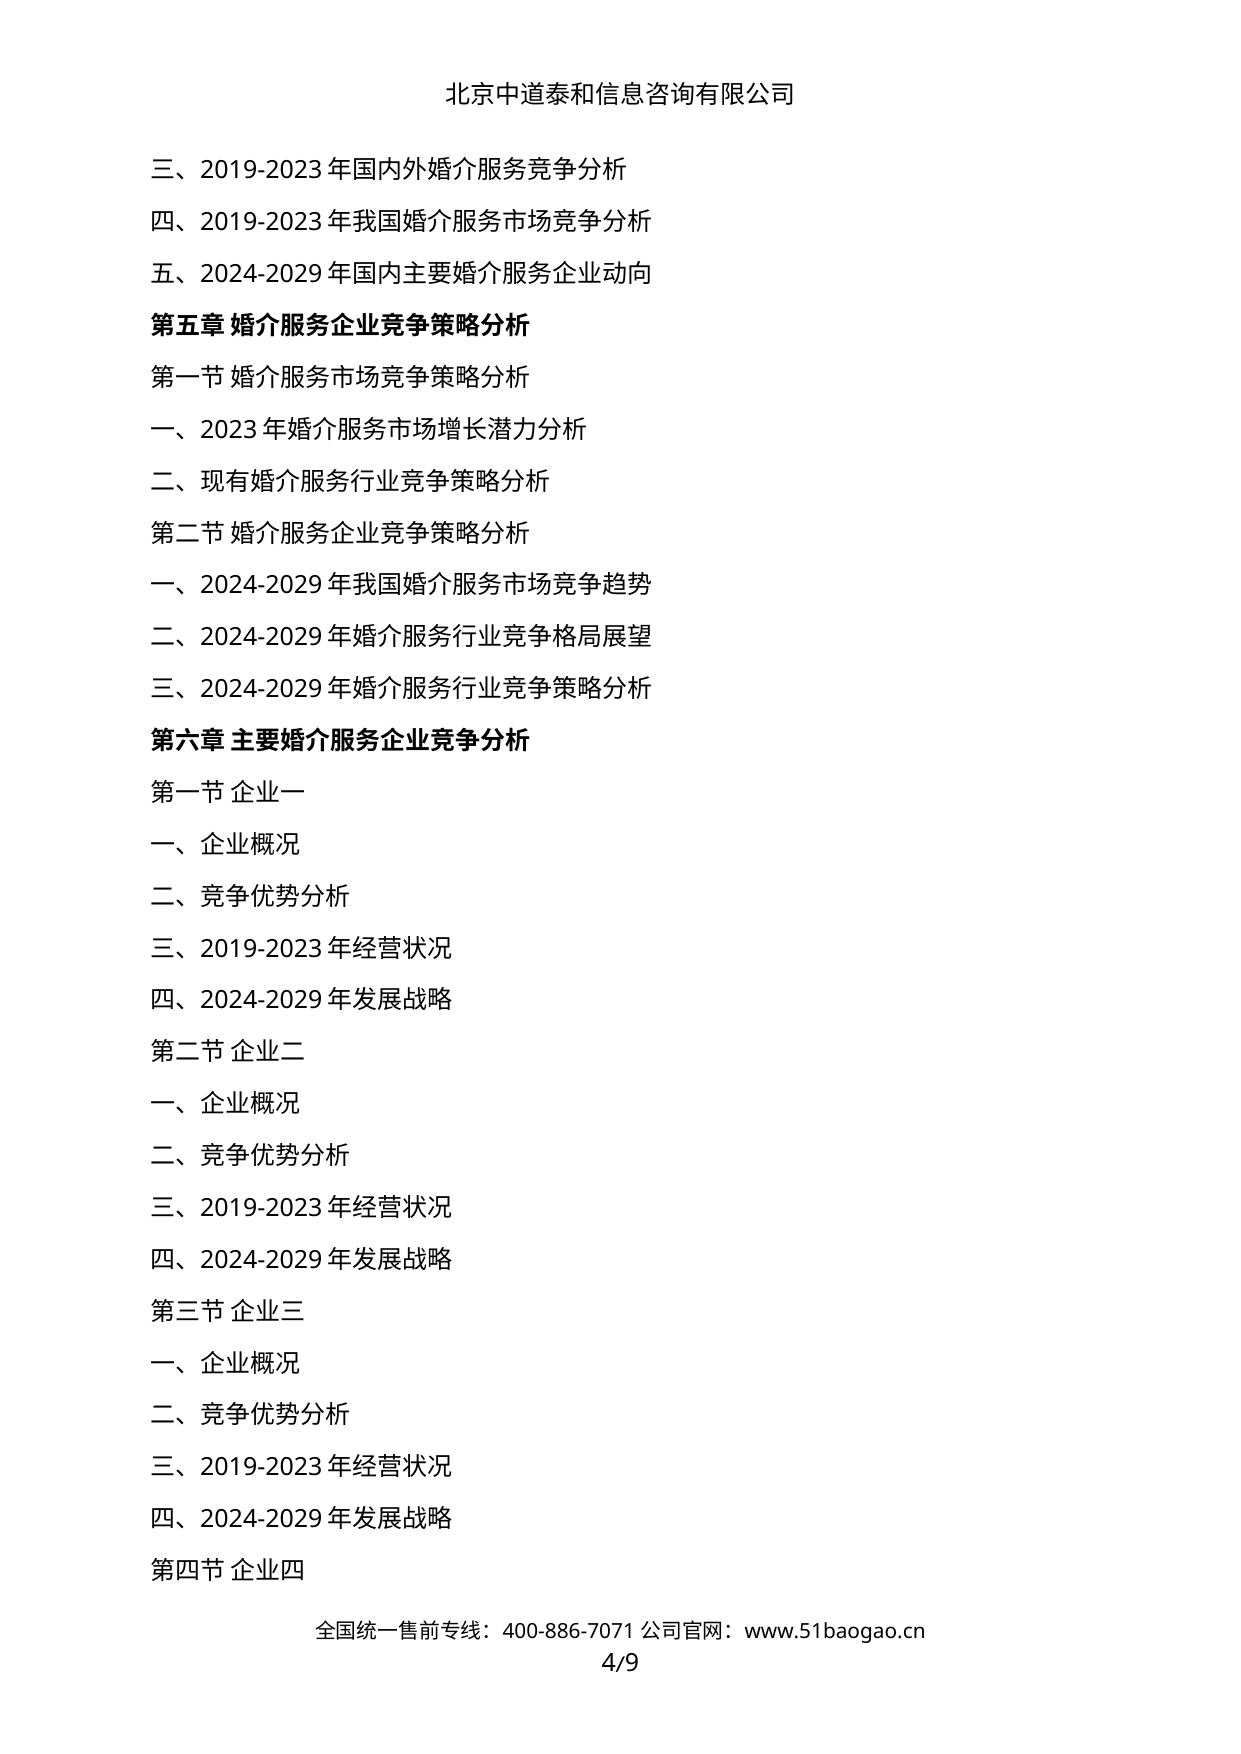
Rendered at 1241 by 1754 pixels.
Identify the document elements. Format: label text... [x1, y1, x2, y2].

text 第六章 主要婚介服务企业竞争分析 [150, 721, 1090, 757]
text 第一节 婚介服务市场竞争策略分析 [150, 357, 1090, 394]
text 三、2019-2023年经营状况 [150, 928, 1090, 964]
text 第五章 婚介服务企业竞争策略分析 [150, 306, 1090, 342]
text 二、竞争优势分析 [150, 1395, 1090, 1431]
text 第三节 企业三 [150, 1291, 1090, 1327]
text 二、竞争优势分析 [150, 876, 1090, 912]
text 四、2024-2029年发展战略 [150, 1239, 1090, 1276]
text 四、2024-2029年发展战略 [150, 980, 1090, 1016]
text 三、2019-2023年经营状况 [150, 1187, 1090, 1224]
text 第一节 企业一 [150, 772, 1090, 809]
text 一、企业概况 [150, 1343, 1090, 1379]
text 三、2019-2023年经营状况 [150, 1447, 1090, 1483]
text 三、2019-2023年国内外婚介服务竞争分析 [150, 150, 1090, 186]
text 一、企业概况 [150, 824, 1090, 861]
text 一、企业概况 [150, 1084, 1090, 1120]
text 三、2024-2029年婚介服务行业竞争策略分析 [150, 669, 1090, 705]
text 第四节 企业四 [150, 1551, 1090, 1587]
text 第二节 婚介服务企业竞争策略分析 [150, 513, 1090, 549]
text 第二节 企业二 [150, 1032, 1090, 1068]
text 四、2019-2023年我国婚介服务市场竞争分析 [150, 202, 1090, 238]
text 五、2024-2029年国内主要婚介服务企业动向 [150, 254, 1090, 290]
text 一、2024-2029年我国婚介服务市场竞争趋势 [150, 565, 1090, 601]
text 二、竞争优势分析 [150, 1136, 1090, 1172]
text 二、2024-2029年婚介服务行业竞争格局展望 [150, 617, 1090, 653]
text 四、2024-2029年发展战略 [150, 1499, 1090, 1535]
text 一、2023年婚介服务市场增长潜力分析 [150, 409, 1090, 446]
text 二、现有婚介服务行业竞争策略分析 [150, 461, 1090, 497]
